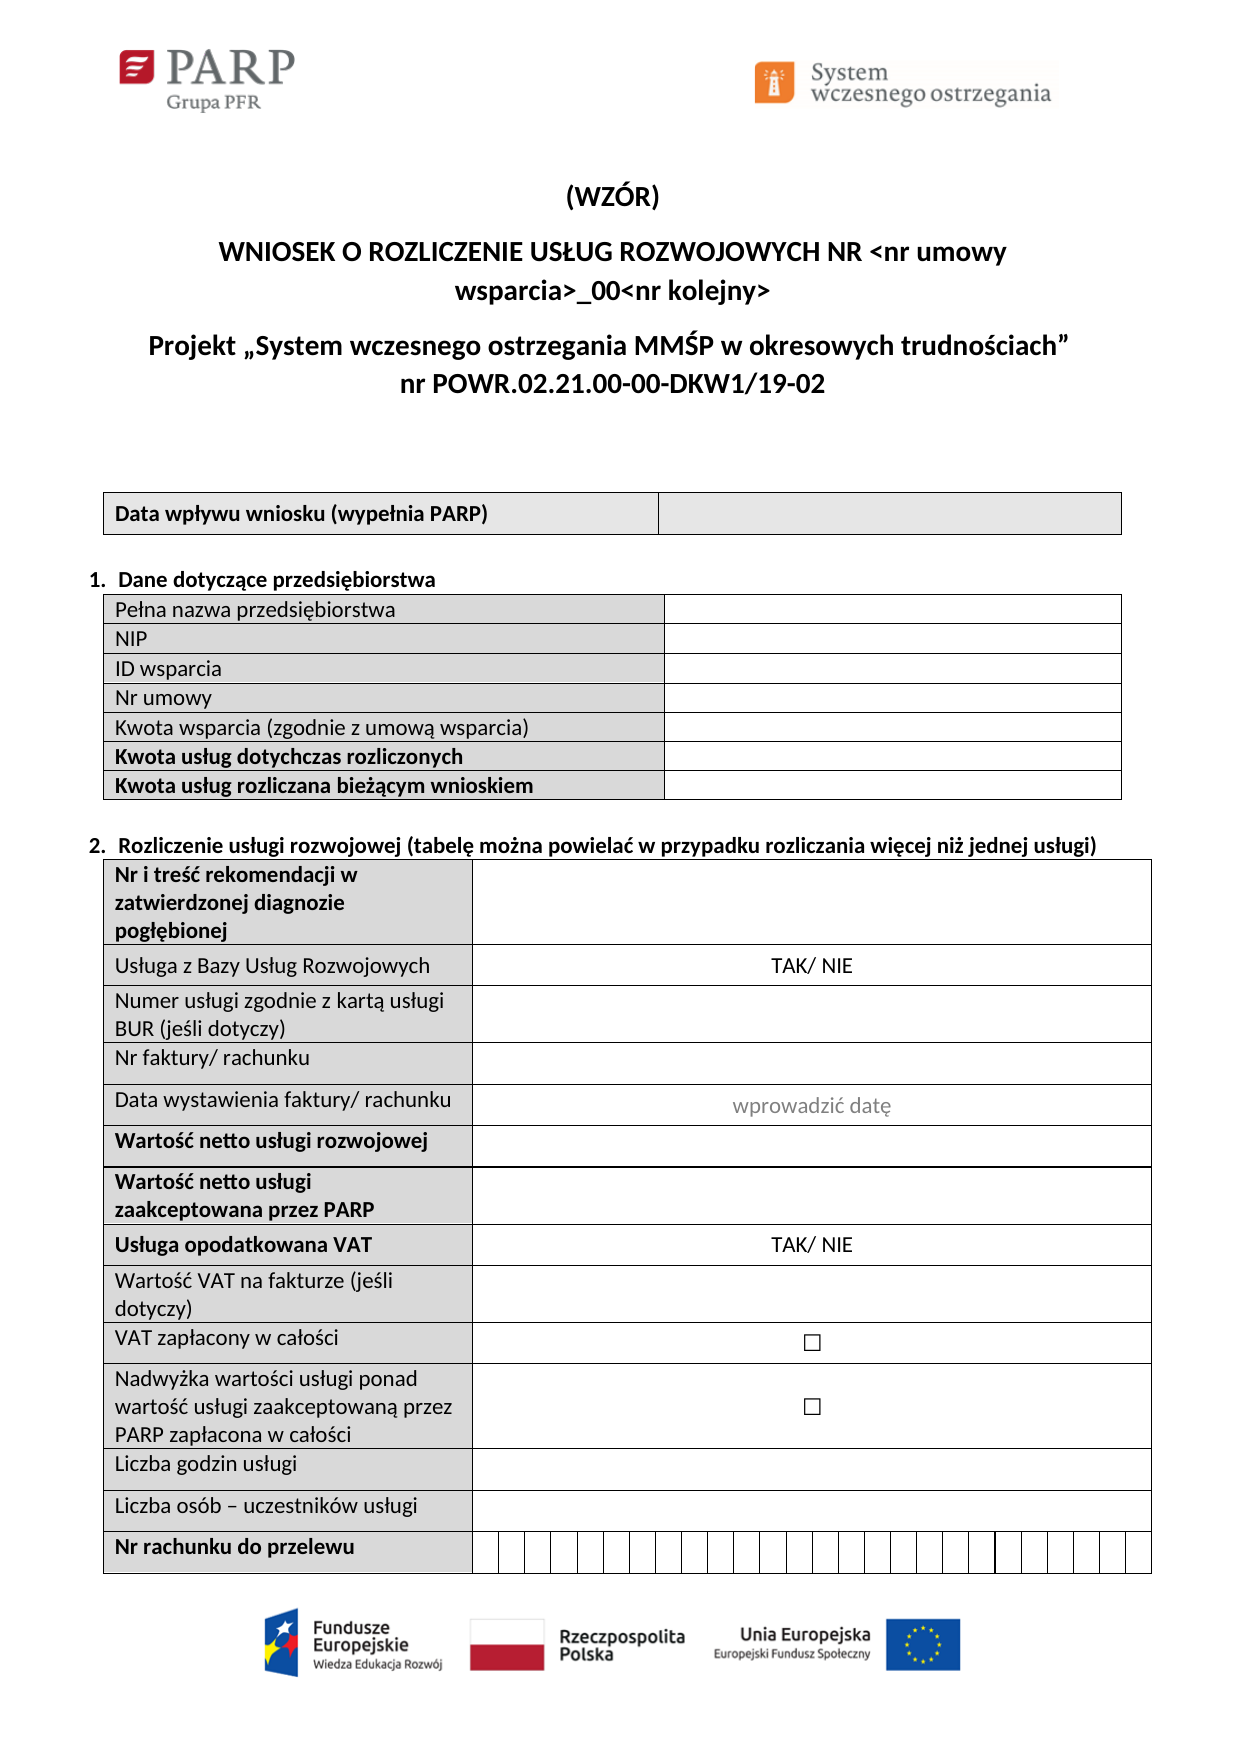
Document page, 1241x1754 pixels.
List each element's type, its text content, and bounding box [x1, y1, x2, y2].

table_cell [499, 1532, 524, 1572]
table_cell Nr faktury/ rachunku [104, 1043, 472, 1084]
table_cell [473, 1043, 1151, 1084]
table_cell [665, 713, 1121, 741]
list Rozliczenie usługi rozwojowej (tabelę można powielać w przypadku rozliczania więcej niż jednej usługi) [88, 831, 1137, 859]
table_cell [630, 1532, 655, 1572]
text Projekt „System wczesnego ostrzegania MMŚP w okresowych trudnościach” nr POWR.02.21.00-00-DKW1/19-02 [118, 327, 1107, 401]
picture [754, 60, 1059, 109]
table_cell [578, 1532, 603, 1572]
text (WZÓR) [118, 178, 1107, 214]
table_header [473, 860, 1151, 944]
table_header Nr i treść rekomendacji w zatwierdzonej diagnozie pogłębionej [104, 860, 472, 944]
table_cell [1126, 1532, 1151, 1572]
table_cell [473, 1126, 1151, 1166]
table_cell [708, 1532, 733, 1572]
table_cell [656, 1532, 681, 1572]
table_cell [865, 1532, 890, 1572]
table_cell Wartość VAT na fakturze (jeśli dotyczy) [104, 1266, 472, 1322]
table_cell [525, 1532, 550, 1572]
table_cell Data wystawienia faktury/ rachunku [104, 1085, 472, 1125]
picture [263, 1579, 963, 1681]
table_cell [665, 742, 1121, 770]
table_cell [473, 986, 1151, 1042]
table_cell Nadwyżka wartości usługi ponad wartość usługi zaakceptowaną przez PARP zapłacona w całości [104, 1364, 472, 1448]
table_header [665, 595, 1121, 623]
table_cell [1074, 1532, 1099, 1572]
table_cell Usługa opodatkowana VAT [104, 1225, 472, 1265]
table_cell [787, 1532, 812, 1572]
table_cell Nr umowy [104, 684, 664, 712]
table_header [659, 493, 1121, 534]
table_cell Wartość netto usługi zaakceptowana przez PARP [104, 1168, 472, 1223]
table_cell Kwota usług rozliczana bieżącym wnioskiem [104, 771, 664, 799]
table_cell [917, 1532, 942, 1572]
table_cell Kwota usług dotychczas rozliczonych [104, 742, 664, 770]
table_cell [604, 1532, 629, 1572]
table_cell [473, 1491, 1151, 1531]
table_cell [1100, 1532, 1125, 1572]
table_cell Usługa z Bazy Usług Rozwojowych [104, 945, 472, 985]
table_cell [734, 1532, 759, 1572]
table_cell [665, 684, 1121, 712]
table_cell [665, 771, 1121, 799]
table_cell Kwota wsparcia (zgodnie z umową wsparcia) [104, 713, 664, 741]
table_cell [473, 1532, 498, 1572]
table_cell [473, 1168, 1151, 1223]
picture [118, 48, 297, 115]
table_cell Liczba godzin usługi [104, 1449, 472, 1490]
table_cell NIP [104, 624, 664, 653]
table_cell Nr rachunku do przelewu dofinansowania (wypełnić tylko w przypadku, gdy dofinansowanie przelewane jest na konto przedsiębiorcy) [104, 1532, 472, 1572]
table_cell [473, 1449, 1151, 1490]
table_cell [996, 1532, 1021, 1572]
table_cell Wartość netto usługi rozwojowej [104, 1126, 472, 1166]
table_cell [969, 1532, 994, 1572]
list Dane dotyczące przedsiębiorstwa [88, 566, 1137, 594]
table_cell [760, 1532, 786, 1572]
table_cell VAT zapłacony w całości [104, 1323, 472, 1363]
table_header Pełna nazwa przedsiębiorstwa [104, 595, 664, 623]
table_cell [839, 1532, 864, 1572]
table_cell [891, 1532, 916, 1572]
table_cell Numer usługi zgodnie z kartą usługi BUR (jeśli dotyczy) [104, 986, 472, 1042]
table_cell [551, 1532, 577, 1572]
table_cell [943, 1532, 968, 1572]
table_cell [665, 624, 1121, 653]
table_cell [682, 1532, 707, 1572]
table_header Data wpływu wniosku (wypełnia PARP) [104, 493, 658, 534]
table_cell [473, 1266, 1151, 1322]
table_cell [665, 654, 1121, 682]
table_cell Liczba osób – uczestników usługi [104, 1491, 472, 1531]
table_cell [1022, 1532, 1047, 1572]
table_cell [813, 1532, 838, 1572]
text WNIOSEK O ROZLICZENIE USŁUG ROZWOJOWYCH NR <nr umowy wsparcia>_00<nr kolejny> [118, 233, 1107, 307]
table_cell ID wsparcia [104, 654, 664, 682]
table_cell [1048, 1532, 1073, 1572]
